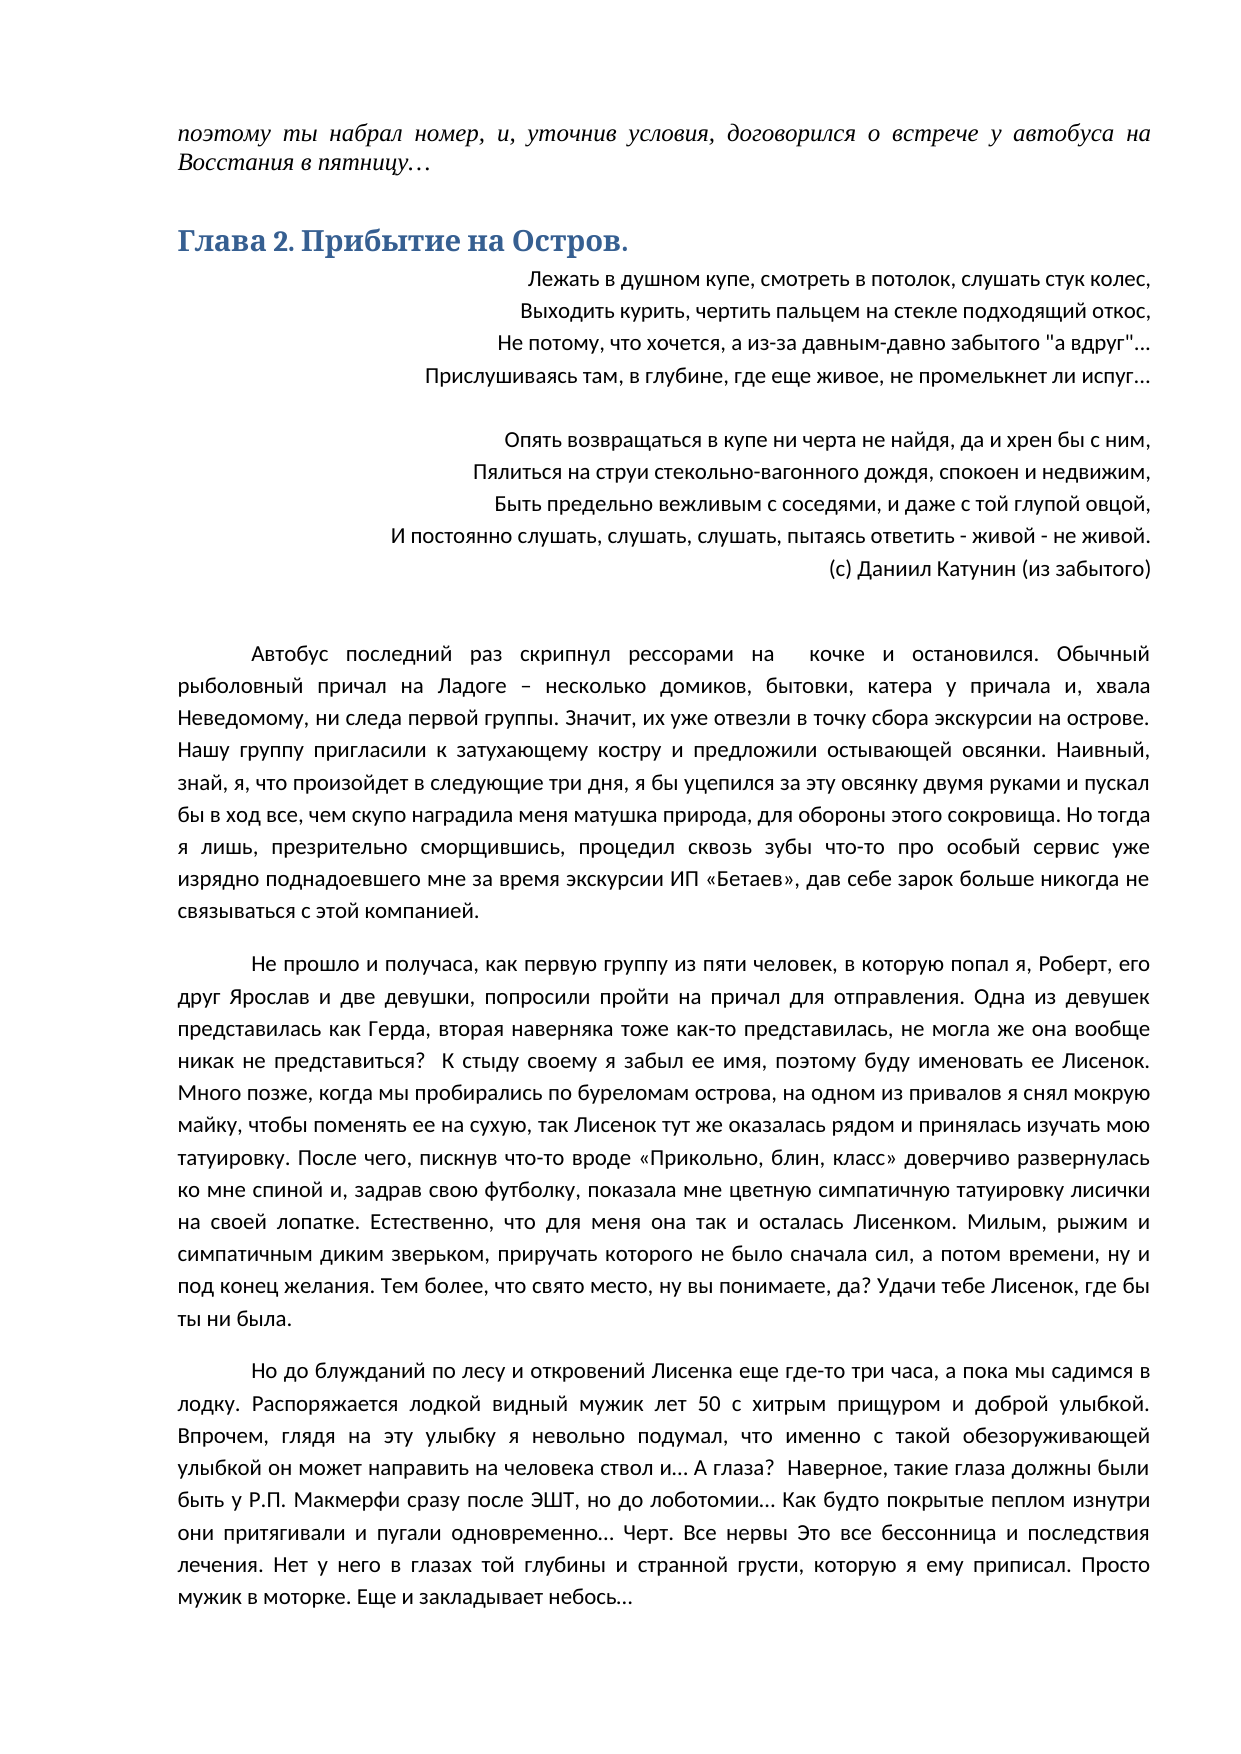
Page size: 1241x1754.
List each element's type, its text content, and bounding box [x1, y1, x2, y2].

text Прислушиваясь там, в глубине, где еще живое, не промелькнет ли испуг... [177, 361, 1152, 389]
text И постоянно слушать, слушать, слушать, пытаясь ответить - живой - не живой. [177, 522, 1152, 550]
text Не потому, что хочется, а из-за давным-давно забытого "а вдруг"... [177, 328, 1152, 357]
text Выходить курить, чертить пальцем на стекле подходящий откос, [177, 296, 1152, 324]
text Не прошло и получаса, как первую группу из пяти человек, в которую попал я, Роберт, его друг Ярослав и две девушки, попросили пройти на причал для отправления. Одна из девушек представилась как Герда, вторая наверняка тоже как-то представилась, не могла же она вообще никак не представиться? К стыду своему я забыл ее имя, поэтому буду именовать ее Лисенок. Много позже, когда мы пробирались по буреломам острова, на одном из привалов я снял мокрую майку, чтобы поменять ее на сухую, так Лисенок тут же оказалась рядом и принялась изучать мою татуировку. После чего, пискнув что-то вроде «Прикольно, блин, класс» доверчиво развернулась ко мне спиной и, задрав свою футболку, показала мне цветную симпатичную татуировку лисички на своей лопатке. Естественно, что для меня она так и осталась Лисенком. Милым, рыжим и симпатичным диким зверьком, приручать которого не было сначала сил, а потом времени, ну и под конец желания. Тем более, что свято место, ну вы понимаете, да? Удачи тебе Лисенок, где бы ты ни была. [177, 949, 1152, 1332]
text Быть предельно вежливым с соседями, и даже с той глупой овцой, [177, 489, 1152, 517]
subtitle Глава 2. Прибытие на Остров. [177, 226, 1152, 259]
text Лежать в душном купе, смотреть в потолок, слушать стук колес, [177, 264, 1152, 292]
text Автобус последний раз скрипнул рессорами на кочке и остановился. Обычный рыболовный причал на Ладоге – несколько домиков, бытовки, катера у причала и, хвала Неведомому, ни следа первой группы. Значит, их уже отвезли в точку сбора экскурсии на острове. Нашу группу пригласили к затухающему костру и предложили остывающей овсянки. Наивный, знай, я, что произойдет в следующие три дня, я бы уцепился за эту овсянку двумя руками и пускал бы в ход все, чем скупо наградила меня матушка природа, для обороны этого сокровища. Но тогда я лишь, презрительно сморщившись, процедил сквозь зубы что-то про особый сервис уже изрядно поднадоевшего мне за время экскурсии ИП «Бетаев», дав себе зарок больше никогда не связываться с этой компанией. [177, 639, 1152, 924]
text (с) Даниил Катунин (из забытого) [177, 554, 1152, 582]
text Пялиться на струи стекольно-вагонного дождя, спокоен и недвижим, [177, 457, 1152, 485]
text Опять возвращаться в купе ни черта не найдя, да и хрен бы с ним, [177, 425, 1152, 453]
text Но до блужданий по лесу и откровений Лисенка еще где-то три часа, а пока мы садимся в лодку. Распоряжается лодкой видный мужик лет 50 с хитрым прищуром и доброй улыбкой. Впрочем, глядя на эту улыбку я невольно подумал, что именно с такой обезоруживающей улыбкой он может направить на человека ствол и… А глаза? Наверное, такие глаза должны были быть у Р.П. Макмерфи сразу после ЭШТ, но до лоботомии… Как будто покрытые пеплом изнутри они притягивали и пугали одновременно… Черт. Все нервы Это все бессонница и последствия лечения. Нет у него в глазах той глубины и странной грусти, которую я ему приписал. Просто мужик в моторке. Еще и закладывает небось… [177, 1357, 1152, 1610]
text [177, 118, 1152, 176]
